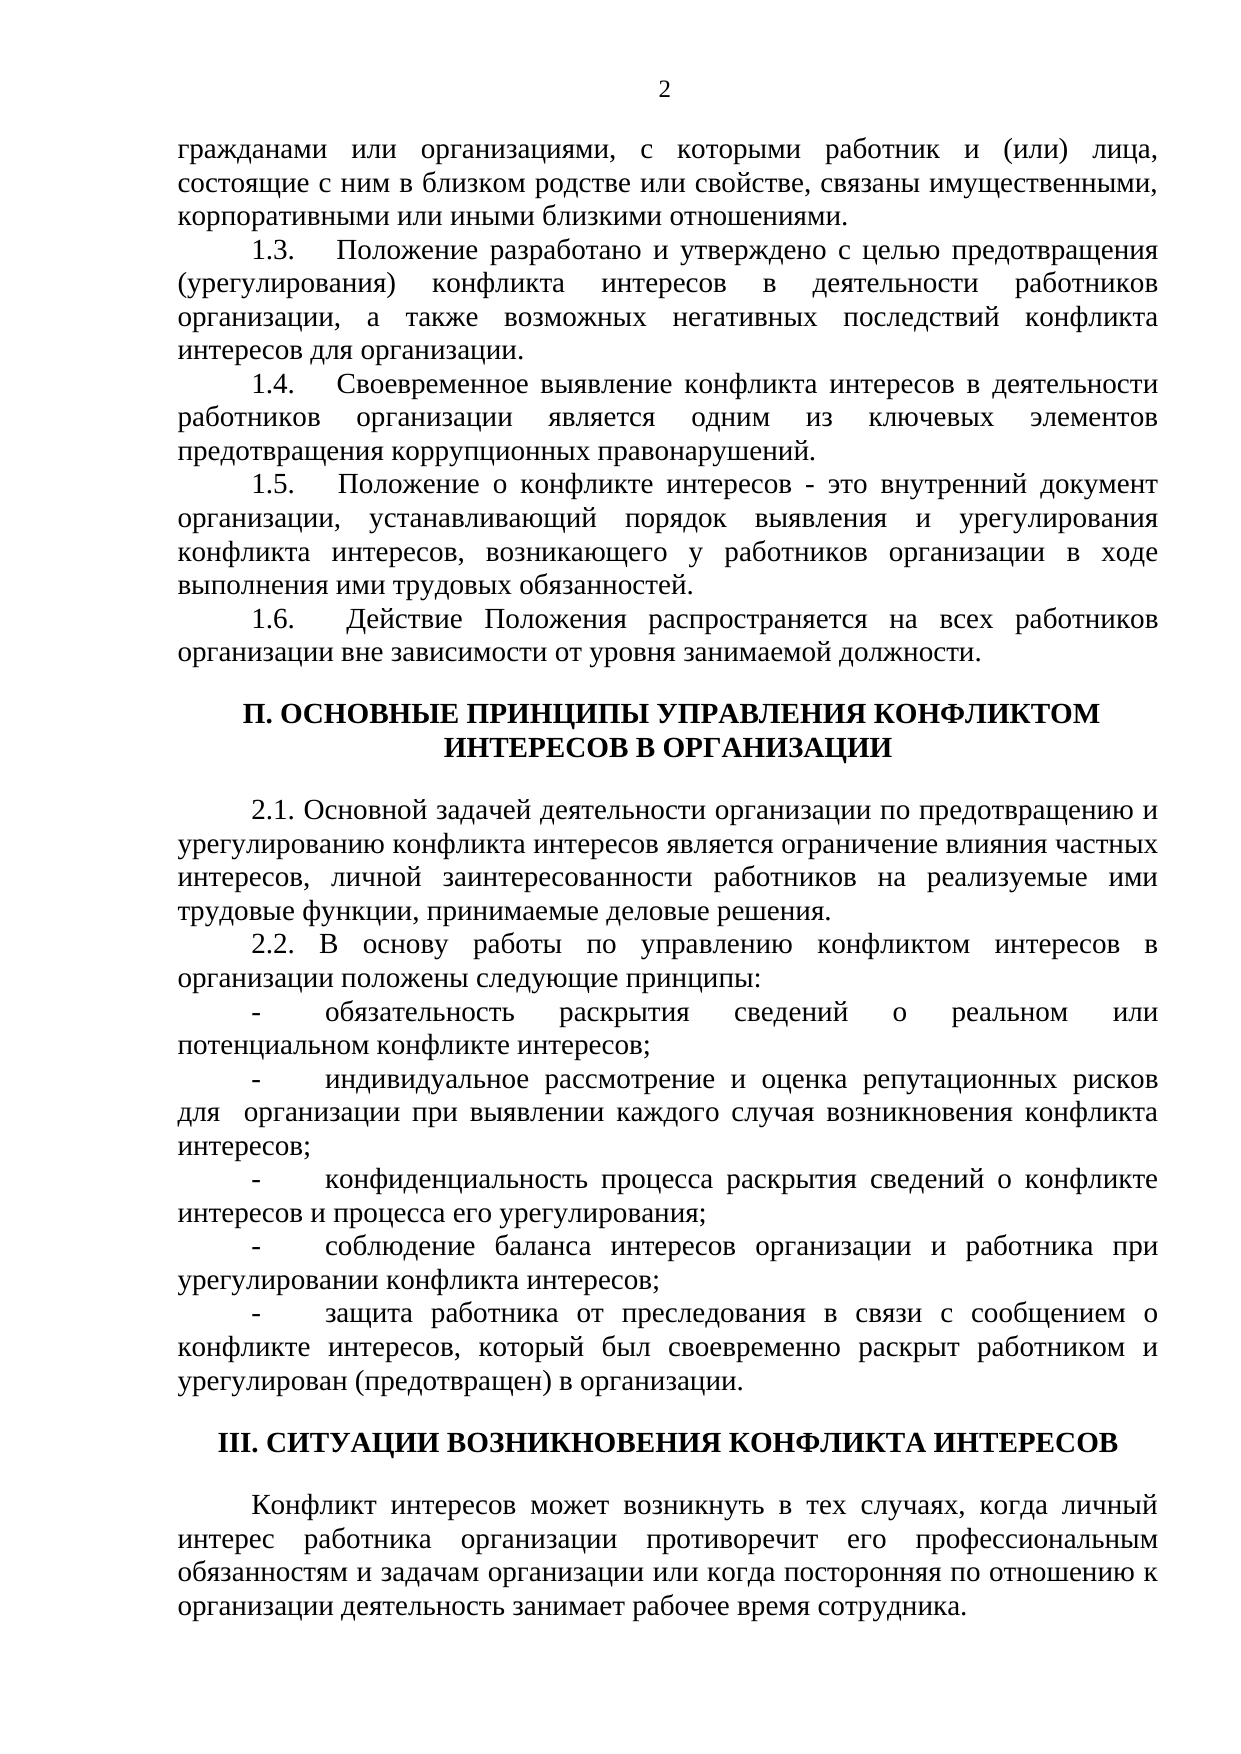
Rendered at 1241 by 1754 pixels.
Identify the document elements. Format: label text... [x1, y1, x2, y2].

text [177, 131, 1159, 232]
list Положение о конфликте интересов - это внутренний документ организации, устанавливающий порядок выявления и урегулирования конфликта интересов, возникающего у работников организации в ходе выполнения ими трудовых обязанностей. [177, 467, 1159, 601]
list индивидуальное рассмотрение и оценка репутационных рисков для организации при выявлении каждого случая возникновения конфликта интересов; [177, 1061, 1159, 1161]
list соблюдение баланса интересов организации и работника при урегулировании конфликта интересов; [177, 1228, 1159, 1296]
text 2.1. Основной задачей деятельности организации по предотвращению и урегулированию конфликта интересов является ограничение влияния частных интересов, личной заинтересованности работников на реализуемые ими трудовые функции, принимаемые деловые решения. [177, 792, 1159, 927]
list конфиденциальность процесса раскрытия сведений о конфликте интересов и процесса его урегулирования; [177, 1161, 1159, 1228]
text 2.2. В основу работы по управлению конфликтом интересов в организации положены следующие принципы: [177, 927, 1159, 994]
text П. ОСНОВНЫЕ ПРИНЦИПЫ УПРАВЛЕНИЯ КОНФЛИКТОМ ИНТЕРЕСОВ В ОРГАНИЗАЦИИ [177, 697, 1159, 764]
text III. СИТУАЦИИ ВОЗНИКНОВЕНИЯ КОНФЛИКТА ИНТЕРЕСОВ [177, 1425, 1159, 1458]
list защита работника от преследования в связи с сообщением о конфликте интересов, который был своевременно раскрыт работником и урегулирован (предотвращен) в организации. [177, 1296, 1159, 1396]
list обязательность раскрытия сведений о реальном или потенциальном конфликте интересов; [177, 994, 1159, 1061]
list Действие Положения распространяется на всех работников организации вне зависимости от уровня занимаемой должности. [177, 601, 1159, 668]
list Своевременное выявление конфликта интересов в деятельности работников организации является одним из ключевых элементов предотвращения коррупционных правонарушений. [177, 366, 1159, 467]
list Положение разработано и утверждено с целью предотвращения (урегулирования) конфликта интересов в деятельности работников организации, а также возможных негативных последствий конфликта интересов для организации. [177, 232, 1159, 366]
text Конфликт интересов может возникнуть в тех случаях, когда личный интерес работника организации противоречит его профессиональным обязанностям и задачам организации или когда посторонняя по отношению к организации деятельность занимает рабочее время сотрудника. [177, 1487, 1159, 1621]
